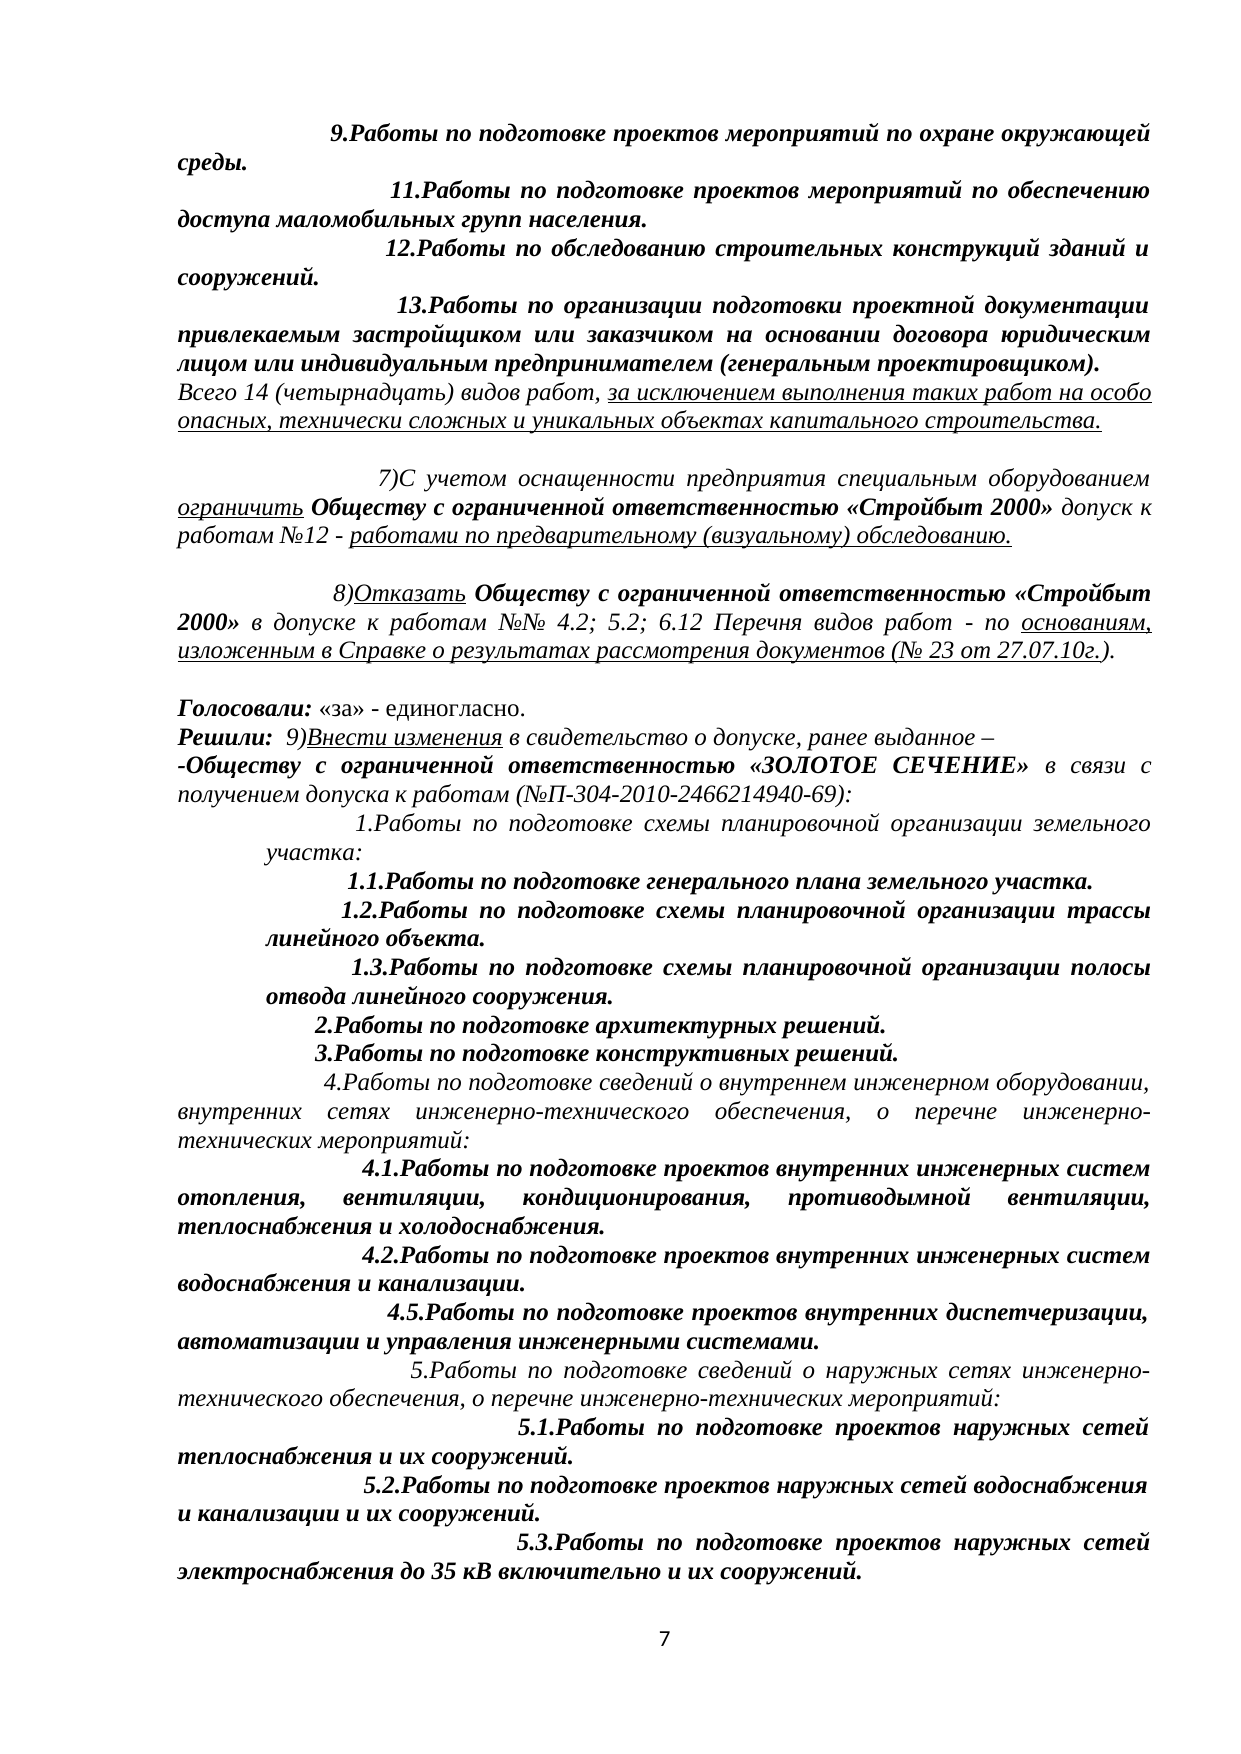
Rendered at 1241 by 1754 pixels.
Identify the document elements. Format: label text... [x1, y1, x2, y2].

text 2.Работы по подготовке архитектурных решений. [177, 1010, 1152, 1038]
text 8)Отказать Обществу с ограниченной ответственностью «Стройбыт 2000» в допуске к работам №№ 4.2; 5.2; 6.12 Перечня видов работ - по основаниям, изложенным в Справке о результатах рассмотрения документов (№ 23 от 27.07.10г.). [177, 578, 1152, 664]
text 13.Работы по организации подготовки проектной документации привлекаемым застройщиком или заказчиком на основании договора юридическим лицом или индивидуальным предпринимателем (генеральным проектировщиком). [177, 291, 1152, 377]
text 1.3.Работы по подготовке схемы планировочной организации полосы отвода линейного сооружения. [266, 952, 1152, 1010]
text 4.1.Работы по подготовке проектов внутренних инженерных систем отопления, вентиляции, кондиционирования, противодымной вентиляции, теплоснабжения и холодоснабжения. [177, 1153, 1152, 1240]
text 5.1.Работы по подготовке проектов наружных сетей теплоснабжения и их сооружений. [177, 1412, 1152, 1470]
text 1.Работы по подготовке схемы планировочной организации земельного участка: [266, 808, 1152, 866]
text 4.Работы по подготовке сведений о внутреннем инженерном оборудовании, внутренних сетях инженерно-технического обеспечения, о перечне инженерно-технических мероприятий: [177, 1067, 1152, 1153]
text 1.2.Работы по подготовке схемы планировочной организации трассы линейного объекта. [266, 895, 1152, 952]
text 3.Работы по подготовке конструктивных решений. [177, 1038, 1152, 1067]
text 7)С учетом оснащенности предприятия специальным оборудованием ограничить Обществу с ограниченной ответственностью «Стройбыт 2000» допуск к работам №12 - работами по предварительному (визуальному) обследованию. [177, 463, 1152, 549]
text Всего 14 (четырнадцать) видов работ, за исключением выполнения таких работ на особо опасных, технически сложных и уникальных объектах капитального строительства. [177, 377, 1152, 434]
text 1.1.Работы по подготовке генерального плана земельного участка. [266, 866, 1152, 895]
text 12.Работы по обследованию строительных конструкций зданий и сооружений. [177, 233, 1152, 291]
text Голосовали: «за» - единогласно. [177, 693, 1152, 722]
text 4.5.Работы по подготовке проектов внутренних диспетчеризации, автоматизации и управления инженерными системами. [177, 1297, 1152, 1355]
text 5.Работы по подготовке сведений о наружных сетях инженерно-технического обеспечения, о перечне инженерно-технических мероприятий: [177, 1355, 1152, 1412]
text Решили: 9)Внести изменения в свидетельство о допуске, ранее выданное – [177, 722, 1152, 751]
text 11.Работы по подготовке проектов мероприятий по обеспечению доступа маломобильных групп населения. [177, 176, 1152, 233]
text 9.Работы по подготовке проектов мероприятий по охране окружающей среды. [177, 118, 1152, 176]
text -Обществу с ограниченной ответственностью «ЗОЛОТОЕ СЕЧЕНИЕ» в связи с получением допуска к работам (№П-304-2010-2466214940-69): [177, 751, 1152, 808]
text 4.2.Работы по подготовке проектов внутренних инженерных систем водоснабжения и канализации. [177, 1240, 1152, 1297]
text 5.2.Работы по подготовке проектов наружных сетей водоснабжения и канализации и их сооружений. [177, 1470, 1152, 1527]
text 5.3.Работы по подготовке проектов наружных сетей электроснабжения до 35 кВ включительно и их сооружений. [177, 1527, 1152, 1585]
